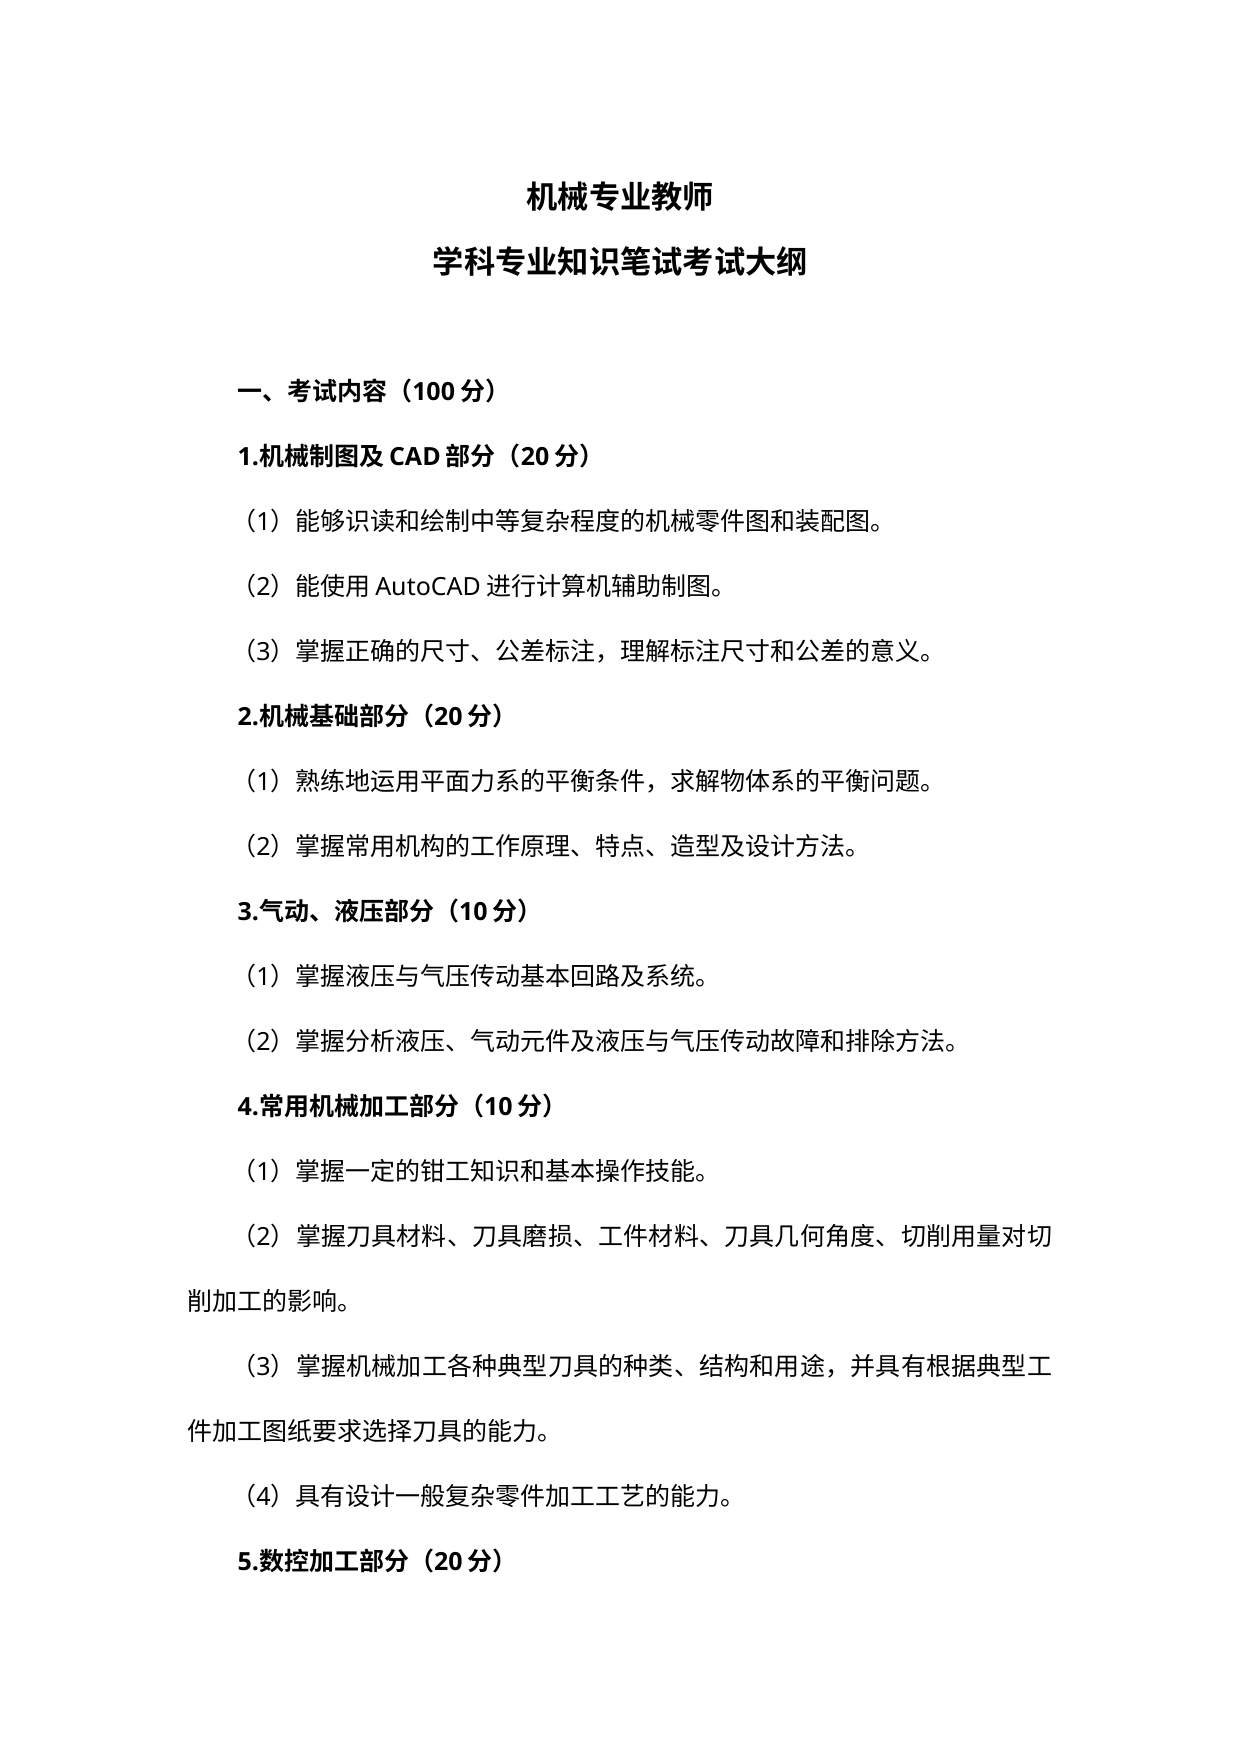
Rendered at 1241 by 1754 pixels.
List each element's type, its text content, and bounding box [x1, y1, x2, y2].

list 2.机械基础部分（20分） [187, 682, 1053, 747]
list （2）掌握常用机构的工作原理、特点、造型及设计方法。 [187, 812, 1053, 877]
list （3）掌握正确的尺寸、公差标注，理解标注尺寸和公差的意义。 [187, 617, 1053, 682]
list （3）掌握机械加工各种典型刀具的种类、结构和用途，并具有根据典型工件加工图纸要求选择刀具的能力。 [187, 1332, 1053, 1462]
list （1）能够识读和绘制中等复杂程度的机械零件图和装配图。 [187, 487, 1053, 552]
list （4）具有设计一般复杂零件加工工艺的能力。 [187, 1462, 1053, 1527]
text 机械专业教师 [187, 162, 1053, 227]
list （2）掌握刀具材料、刀具磨损、工件材料、刀具几何角度、切削用量对切削加工的影响。 [187, 1202, 1053, 1332]
list （1）熟练地运用平面力系的平衡条件，求解物体系的平衡问题。 [187, 747, 1053, 812]
list 5.数控加工部分（20分） [187, 1527, 1053, 1592]
list （1）掌握一定的钳工知识和基本操作技能。 [187, 1137, 1053, 1202]
text 1.机械制图及CAD部分（20分） [187, 422, 1053, 487]
list （1）掌握液压与气压传动基本回路及系统。 [187, 942, 1053, 1007]
list 3.气动、液压部分（10分） [187, 877, 1053, 942]
list 4.常用机械加工部分（10分） [187, 1072, 1053, 1137]
list （2）掌握分析液压、气动元件及液压与气压传动故障和排除方法。 [187, 1007, 1053, 1072]
text 学科专业知识笔试考试大纲 [187, 227, 1053, 292]
list （2）能使用AutoCAD进行计算机辅助制图。 [187, 552, 1053, 617]
text 一、考试内容（100分） [187, 357, 1053, 422]
